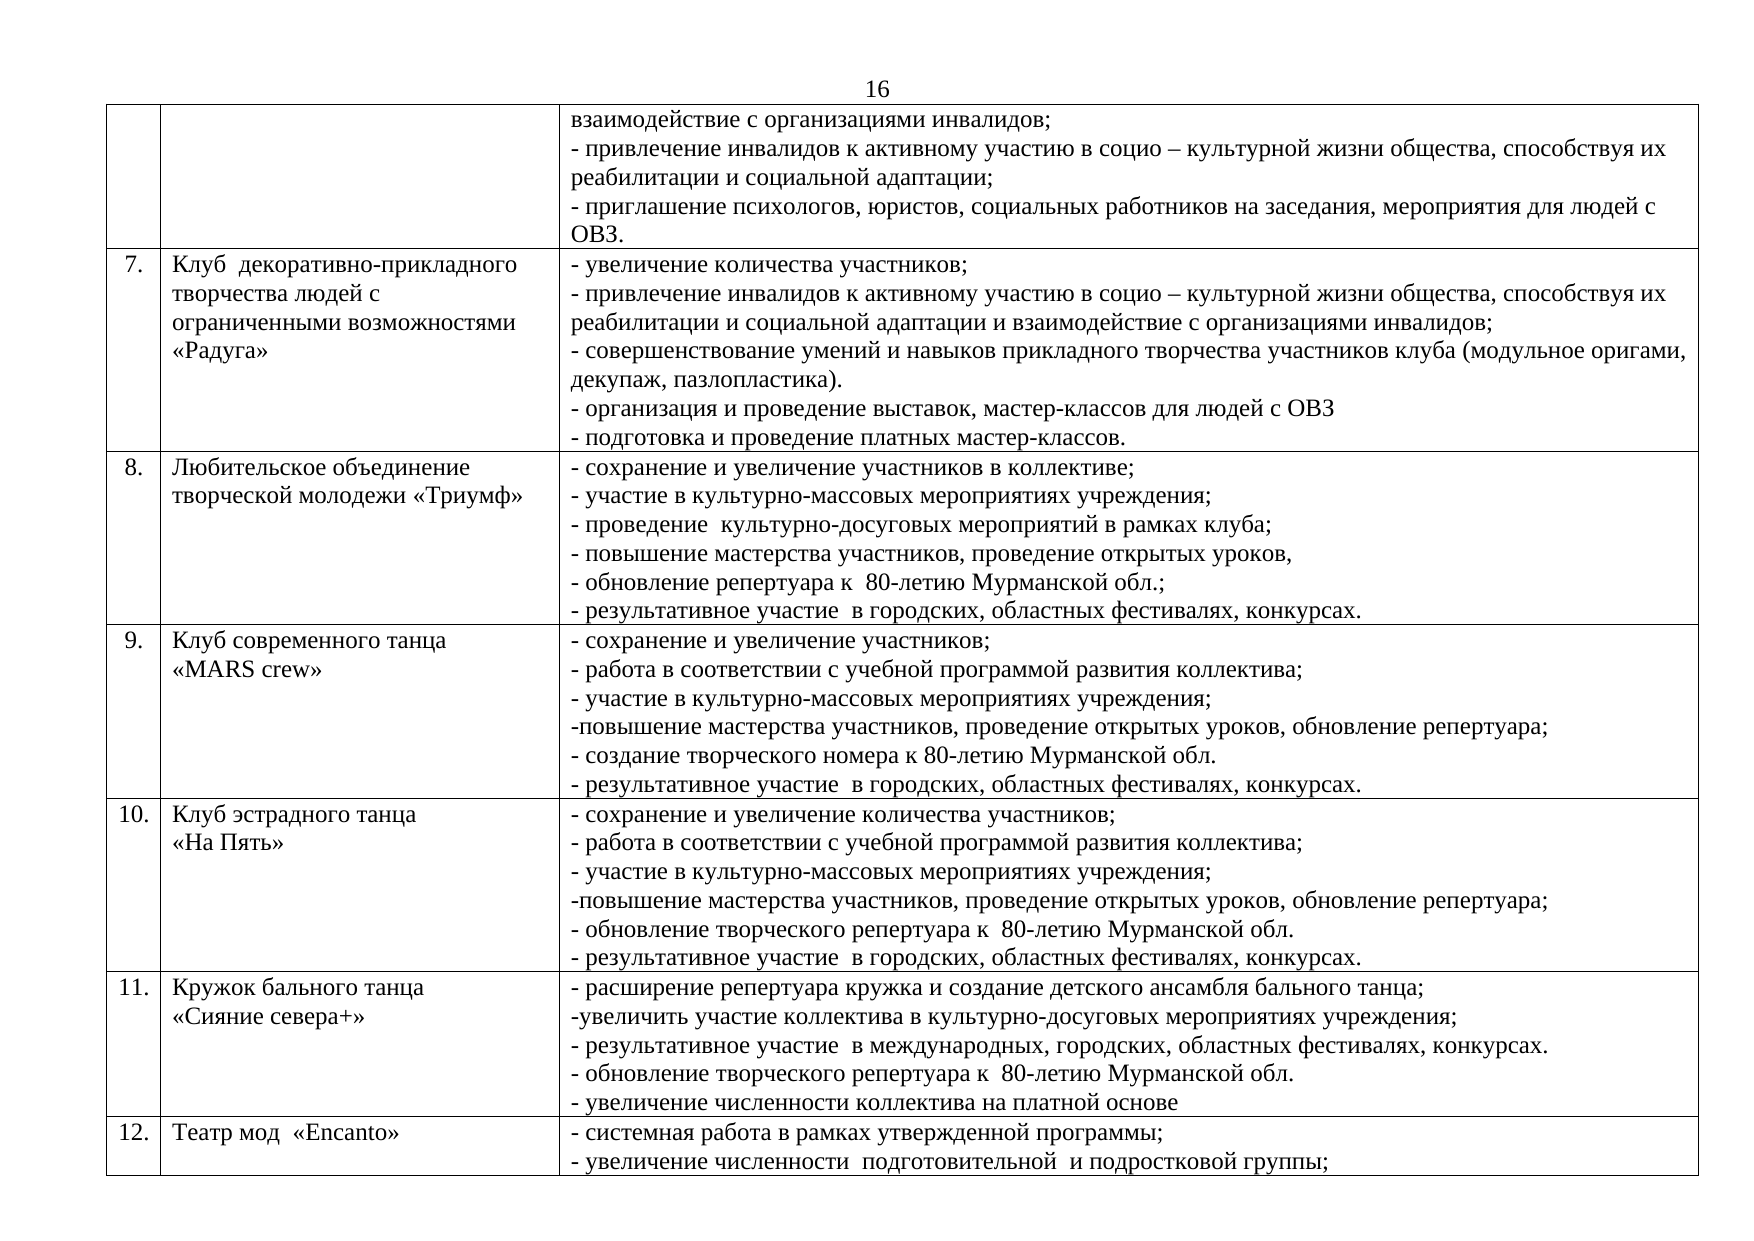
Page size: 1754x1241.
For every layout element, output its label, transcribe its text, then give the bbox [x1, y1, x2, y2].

table_cell 11. [107, 972, 160, 1116]
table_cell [560, 105, 1698, 248]
table_cell 12. [107, 1117, 160, 1174]
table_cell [560, 1117, 1698, 1174]
table_cell 10. [107, 799, 160, 971]
table_cell 6. [107, 105, 160, 248]
table_cell Клуб декоративно-прикладного творчества людей с ограниченными возможностями «Радуга» [161, 249, 559, 451]
table_cell Театр мод «Encanto» [161, 1117, 559, 1174]
table_cell - сохранение и увеличение участников в коллективе; - участие в культурно-массовых мероприятиях учреждения; - проведение культурно-досуговых мероприятий в рамках клуба; - повышение мастерства участников, проведение открытых уроков, - обновление репертуара к 80-летию Мурманской обл.; - результативное участие в городских, областных фестивалях, конкурсах. [560, 452, 1698, 624]
table_cell 8. [107, 452, 160, 624]
table_cell - сохранение и увеличение количества участников; - работа в соответствии с учебной программой развития коллектива; - участие в культурно-массовых мероприятиях учреждения; -повышение мастерства участников, проведение открытых уроков, обновление репертуара; - обновление творческого репертуара к 80-летию Мурманской обл. - результативное участие в городских, областных фестивалях, конкурсах. [560, 799, 1698, 971]
table_cell Клуб современного танца «MARS crew» [161, 625, 559, 798]
table_cell - расширение репертуара кружка и создание детского ансамбля бального танца; -увеличить участие коллектива в культурно-досуговых мероприятиях учреждения; - результативное участие в международных, городских, областных фестивалях, конкурсах. - обновление творческого репертуара к 80-летию Мурманской обл. - увеличение численности коллектива на платной основе [560, 972, 1698, 1116]
table_cell Клуб эстрадного танца «На Пять» [161, 799, 559, 971]
table_cell Кружок бального танца «Сияние севера+» [161, 972, 559, 1116]
table_cell - увеличение количества участников; - привлечение инвалидов к активному участию в социо – культурной жизни общества, способствуя их реабилитации и социальной адаптации и взаимодействие с организациями инвалидов; - совершенствование умений и навыков прикладного творчества участников клуба (модульное оригами, декупаж, пазлопластика). - организация и проведение выставок, мастер-классов для людей с ОВЗ - подготовка и проведение платных мастер-классов. [560, 249, 1698, 451]
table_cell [161, 105, 559, 248]
table_cell - сохранение и увеличение участников; - работа в соответствии с учебной программой развития коллектива; - участие в культурно-массовых мероприятиях учреждения; -повышение мастерства участников, проведение открытых уроков, обновление репертуара; - создание творческого номера к 80-летию Мурманской обл. - результативное участие в городских, областных фестивалях, конкурсах. [560, 625, 1698, 798]
table_cell 9. [107, 625, 160, 798]
table_cell Любительское объединение творческой молодежи «Триумф» [161, 452, 559, 624]
table_cell 7. [107, 249, 160, 451]
